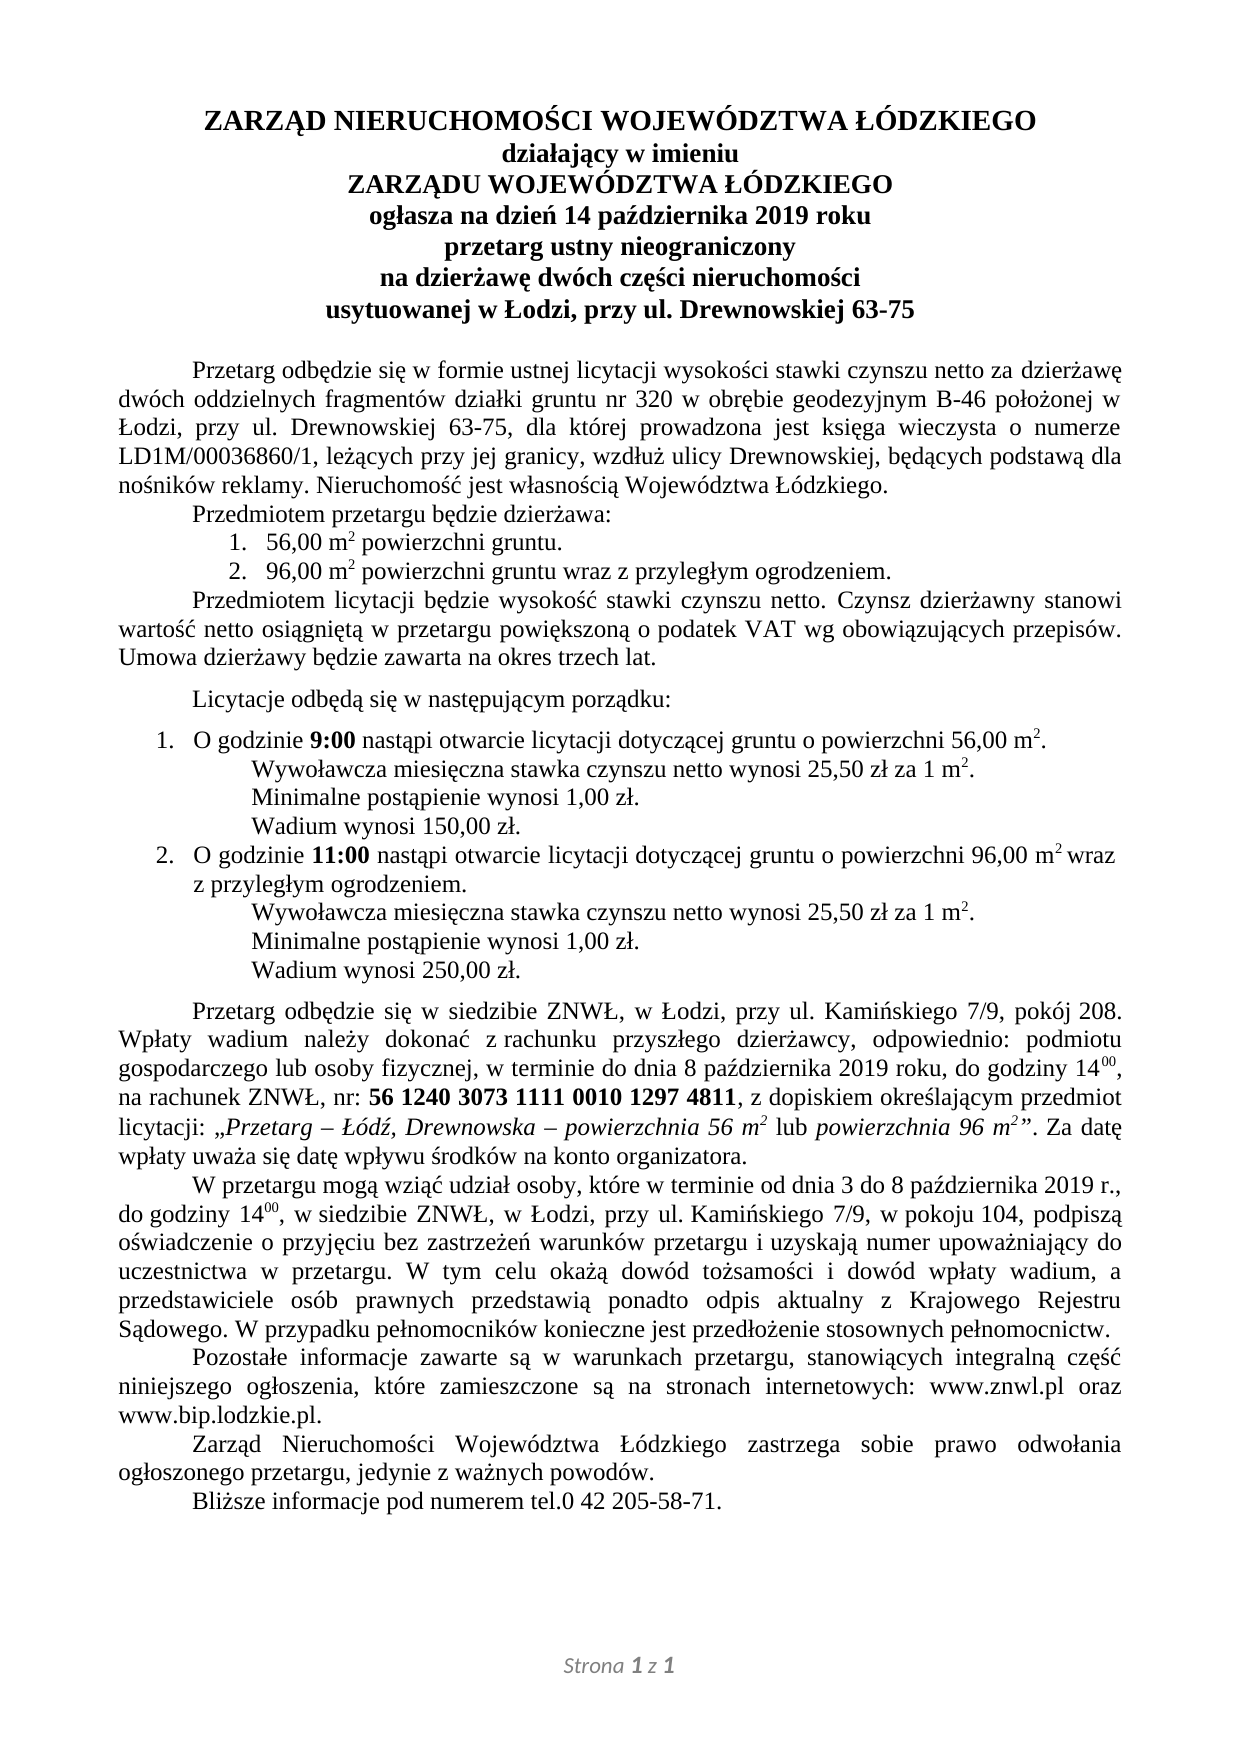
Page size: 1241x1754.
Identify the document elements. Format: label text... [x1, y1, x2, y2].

text Pozostałe informacje zawarte są w warunkach przetargu, stanowiących integralną część niniejszego ogłoszenia, które zamieszczone są na stronach internetowych: www.znwl.pl oraz www.bip.lodzkie.pl. [118, 1342, 1122, 1429]
list Przetarg odbędzie się w formie ustnej licytacji wysokości stawki czynszu netto za dzierżawę dwóch oddzielnych fragmentów działki gruntu nr 320 w obrębie geodezyjnym B-46 położonej w Łodzi, przy ul. Drewnowskiej 63-75, dla której prowadzona jest księga wieczysta o numerze LD1M/00036860/1, leżących przy jej granicy, wzdłuż ulicy Drewnowskiej, będących podstawą dla nośników reklamy. Nieruchomość jest własnością Województwa Łódzkiego. [118, 355, 1122, 499]
text Bliższe informacje pod numerem tel.0 42 205-58-71. [118, 1486, 1122, 1515]
text ogłasza na dzień 14 października 2019 roku [118, 199, 1122, 230]
list Minimalne postąpienie wynosi 1,00 zł. [251, 782, 1122, 811]
text ZARZĄDU WOJEWÓDZTWA ŁÓDZKIEGO [118, 168, 1122, 199]
list Wadium wynosi 250,00 zł. [251, 955, 1122, 984]
list 96,00 m2 powierzchni gruntu wraz z przyległym ogrodzeniem. [228, 556, 1122, 585]
text usytuowanej w Łodzi, przy ul. Drewnowskiej 63-75 [118, 293, 1122, 324]
list przetarg ustny nieograniczony [118, 230, 1122, 262]
list 56,00 m2 powierzchni gruntu. [228, 527, 1122, 556]
list Wywoławcza miesięczna stawka czynszu netto wynosi 25,50 zł za 1 m2. [251, 754, 1122, 782]
list Wadium wynosi 150,00 zł. [251, 811, 1122, 840]
list Wywoławcza miesięczna stawka czynszu netto wynosi 25,50 zł za 1 m2. [251, 897, 1122, 926]
list O godzinie 11:00 nastąpi otwarcie licytacji dotyczącej gruntu o powierzchni 96,00 m2 wraz z przyległym ogrodzeniem. [156, 840, 1122, 897]
text Zarząd Nieruchomości Województwa Łódzkiego zastrzega sobie prawo odwołania ogłoszonego przetargu, jedynie z ważnych powodów. [118, 1429, 1122, 1486]
text W przetargu mogą wziąć udział osoby, które w terminie od dnia 3 do 8 października 2019 r., do godziny 1400, w siedzibie ZNWŁ, w Łodzi, przy ul. Kamińskiego 7/9, w pokoju 104, podpiszą oświadczenie o przyjęciu bez zastrzeżeń warunków przetargu i uzyskają numer upoważniający do uczestnictwa w przetargu. W tym celu okażą dowód tożsamości i dowód wpłaty wadium, a przedstawiciele osób prawnych przedstawią ponadto odpis aktualny z Krajowego Rejestru Sądowego. W przypadku pełnomocników konieczne jest przedłożenie stosownych pełnomocnictw. [118, 1170, 1122, 1342]
list O godzinie 9:00 nastąpi otwarcie licytacji dotyczącej gruntu o powierzchni 56,00 m2. [156, 725, 1122, 754]
text Licytacje odbędą się w następującym porządku: [118, 684, 1122, 712]
text ZARZĄD NIERUCHOMOŚCI WOJEWÓDZTWA ŁÓDZKIEGO [118, 103, 1122, 137]
list na dzierżawę dwóch części nieruchomości [118, 262, 1122, 293]
text Przedmiotem licytacji będzie wysokość stawki czynszu netto. Czynsz dzierżawny stanowi wartość netto osiągniętą w przetargu powiększoną o podatek VAT wg obowiązujących przepisów. Umowa dzierżawy będzie zawarta na okres trzech lat. [118, 585, 1122, 671]
list Minimalne postąpienie wynosi 1,00 zł. [251, 926, 1122, 955]
list Przedmiotem przetargu będzie dzierżawa: [118, 499, 1122, 527]
text działający w imieniu [118, 137, 1122, 168]
list Przetarg odbędzie się w siedzibie ZNWŁ, w Łodzi, przy ul. Kamińskiego 7/9, pokój 208. Wpłaty wadium należy dokonać z rachunku przyszłego dzierżawcy, odpowiednio: podmiotu gospodarczego lub osoby fizycznej, w terminie do dnia 8 października 2019 roku, do godziny 1400, na rachunek ZNWŁ, nr: 56 1240 3073 1111 0010 1297 4811, z dopiskiem określającym przedmiot licytacji: „Przetarg – Łódź, Drewnowska – powierzchnia 56 m2 lub powierzchnia 96 m2”. Za datę wpłaty uważa się datę wpływu środków na konto organizatora. [118, 996, 1122, 1170]
